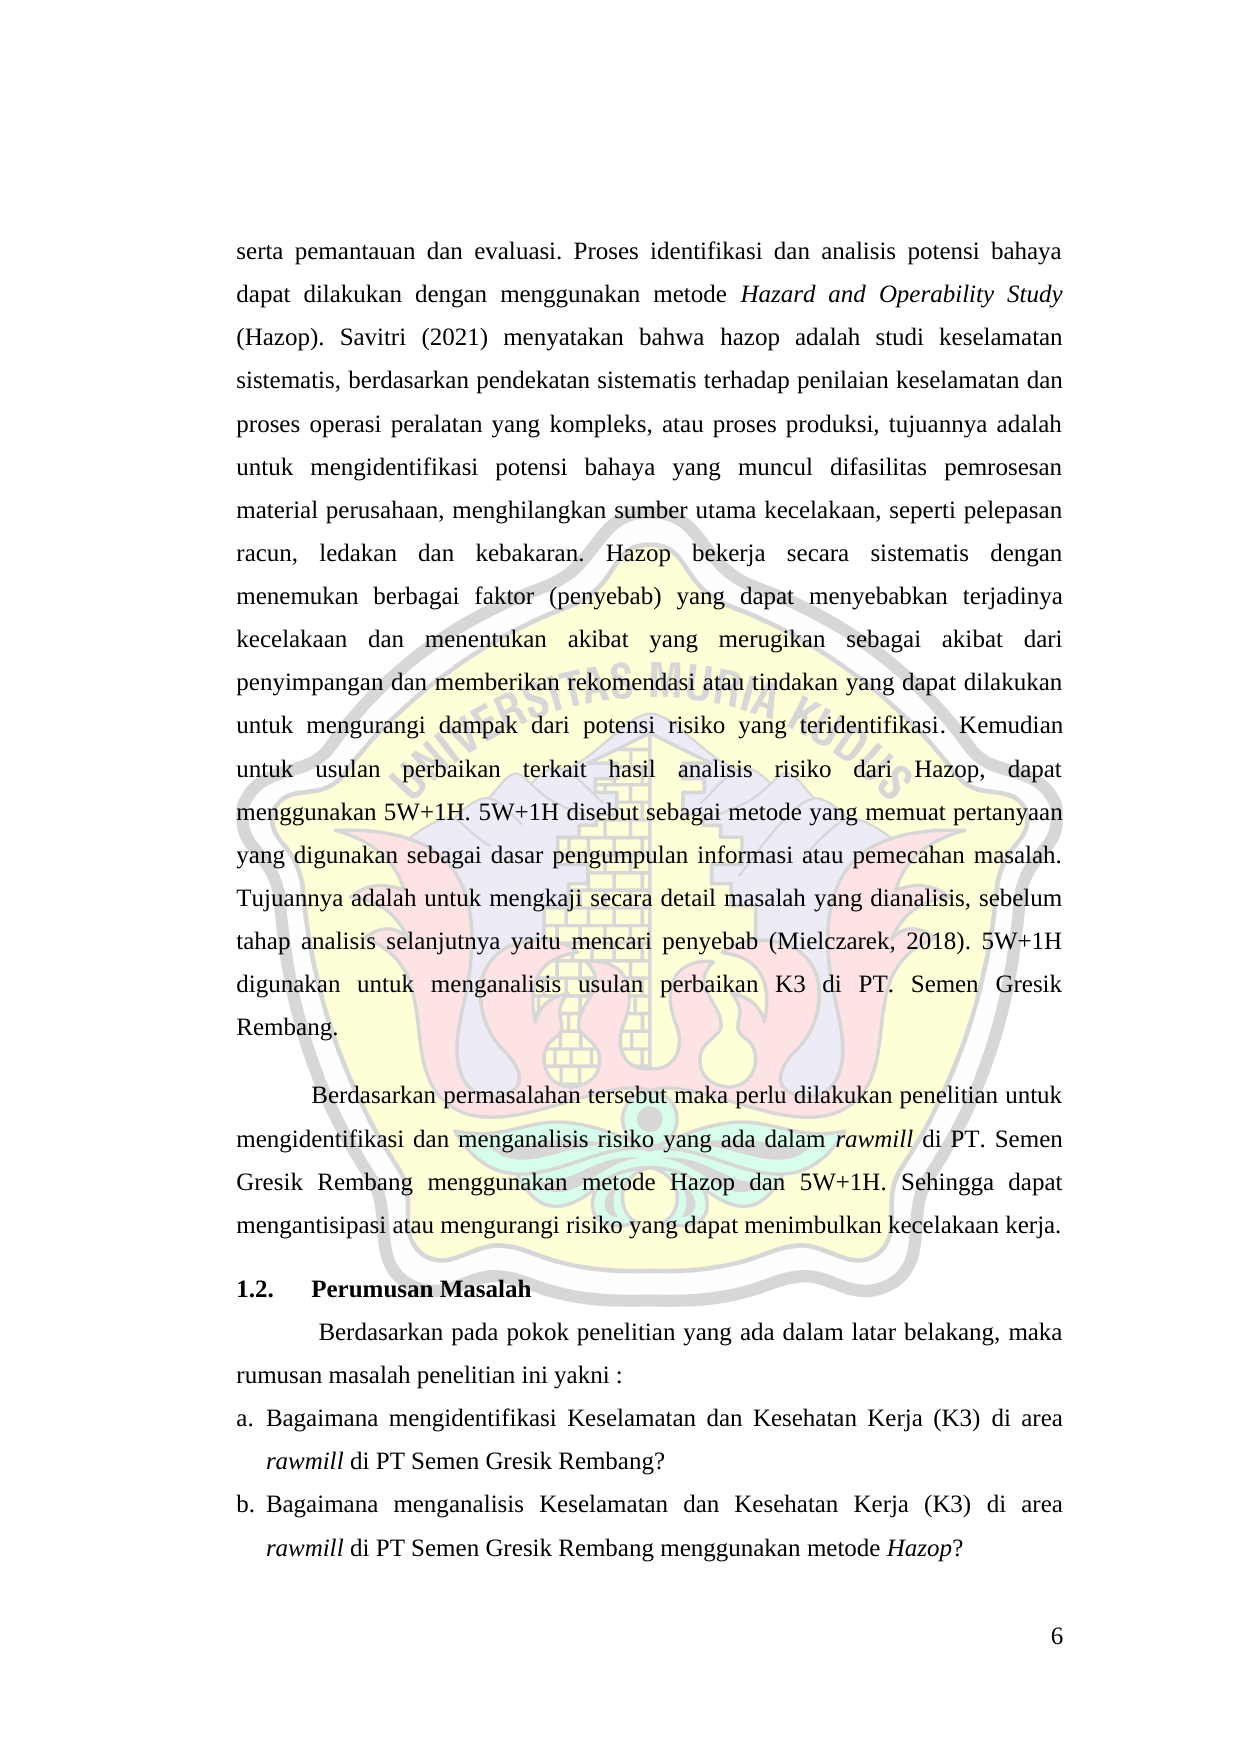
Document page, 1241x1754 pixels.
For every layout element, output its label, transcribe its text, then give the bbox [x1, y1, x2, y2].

subtitle Perumusan Masalah [236, 1274, 1063, 1303]
text Berdasarkan permasalahan tersebut maka perlu dilakukan penelitian untuk mengidentifikasi dan menganalisis risiko yang ada dalam rawmill di PT. Semen Gresik Rembang menggunakan metode Hazop dan 5W+1H. Sehingga dapat mengantisipasi atau mengurangi risiko yang dapat menimbulkan kecelakaan kerja. [236, 1081, 1063, 1239]
list Bagaimana mengidentifikasi Keselamatan dan Kesehatan Kerja (K3) di area rawmill di PT Semen Gresik Rembang? [236, 1403, 1063, 1475]
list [236, 236, 1063, 1041]
list Berdasarkan pada pokok penelitian yang ada dalam latar belakang, maka rumusan masalah penelitian ini yakni : [236, 1317, 1063, 1389]
list Bagaimana menganalisis Keselamatan dan Kesehatan Kerja (K3) di area rawmill di PT Semen Gresik Rembang menggunakan metode Hazop? [236, 1489, 1063, 1561]
